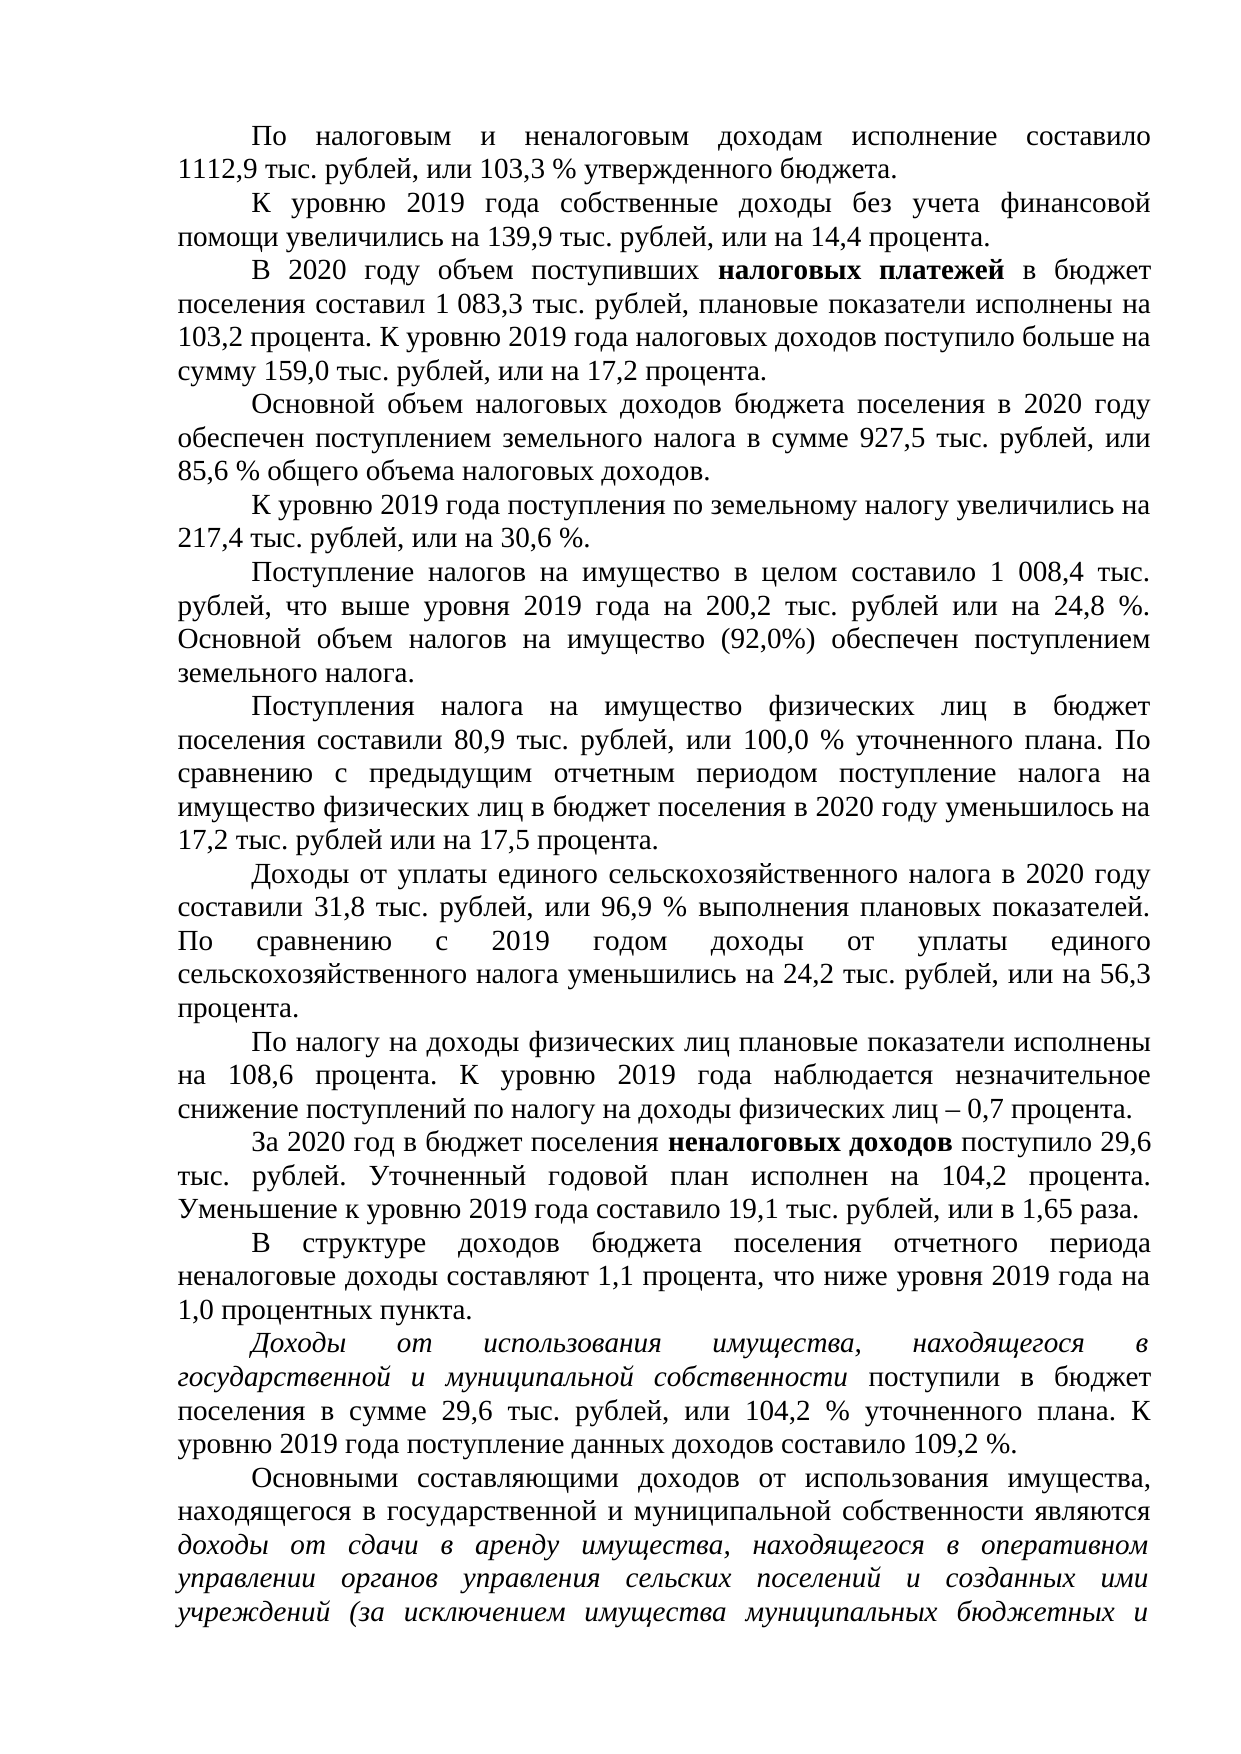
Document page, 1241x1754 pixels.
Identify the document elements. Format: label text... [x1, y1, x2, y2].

text По налоговым и неналоговым доходам исполнение составило 1112,9 тыс. рублей, или 103,3 % утвержденного бюджета. [177, 118, 1152, 185]
text В структуре доходов бюджета поселения отчетного периода неналоговые доходы составляют 1,1 процента, что ниже уровня 2019 года на 1,0 процентных пункта. [177, 1225, 1152, 1326]
text Основной объем налоговых доходов бюджета поселения в 2020 году обеспечен поступлением земельного налога в сумме 927,5 тыс. рублей, или 85,6 % общего объема налоговых доходов. [177, 386, 1152, 487]
text За 2020 год в бюджет поселения неналоговых доходов поступило 29,6 тыс. рублей. Уточненный годовой план исполнен на 104,2 процента. Уменьшение к уровню 2019 года составило 19,1 тыс. рублей, или в 1,65 раза. [177, 1124, 1152, 1225]
text Доходы от использования имущества, находящегося в государственной и муниципальной собственности поступили в бюджет поселения в сумме 29,6 тыс. рублей, или 104,2 % уточненного плана. К уровню 2019 года поступление данных доходов составило 109,2 %. [177, 1326, 1152, 1460]
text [177, 1460, 1152, 1627]
text В 2020 году объем поступивших налоговых платежей в бюджет поселения составил 1 083,3 тыс. рублей, плановые показатели исполнены на 103,2 процента. К уровню 2019 года налоговых доходов поступило больше на сумму 159,0 тыс. рублей, или на 17,2 процента. [177, 252, 1152, 386]
text К уровню 2019 года собственные доходы без учета финансовой помощи увеличились на 139,9 тыс. рублей, или на 14,4 процента. [177, 185, 1152, 252]
text Поступление налогов на имущество в целом составило 1 008,4 тыс. рублей, что выше уровня 2019 года на 200,2 тыс. рублей или на 24,8 %. Основной объем налогов на имущество (92,0%) обеспечен поступлением земельного налога. [177, 554, 1152, 688]
text Доходы от уплаты единого сельскохозяйственного налога в 2020 году составили 31,8 тыс. рублей, или 96,9 % выполнения плановых показателей. По сравнению с 2019 годом доходы от уплаты единого сельскохозяйственного налога уменьшились на 24,2 тыс. рублей, или на 56,3 процента. [177, 856, 1152, 1024]
text Поступления налога на имущество физических лиц в бюджет поселения составили 80,9 тыс. рублей, или 100,0 % уточненного плана. По сравнению с предыдущим отчетным периодом поступление налога на имущество физических лиц в бюджет поселения в 2020 году уменьшилось на 17,2 тыс. рублей или на 17,5 процента. [177, 688, 1152, 856]
text К уровню 2019 года поступления по земельному налогу увеличились на 217,4 тыс. рублей, или на 30,6 %. [177, 487, 1152, 554]
text По налогу на доходы физических лиц плановые показатели исполнены на 108,6 процента. К уровню 2019 года наблюдается незначительное снижение поступлений по налогу на доходы физических лиц – 0,7 процента. [177, 1024, 1152, 1124]
